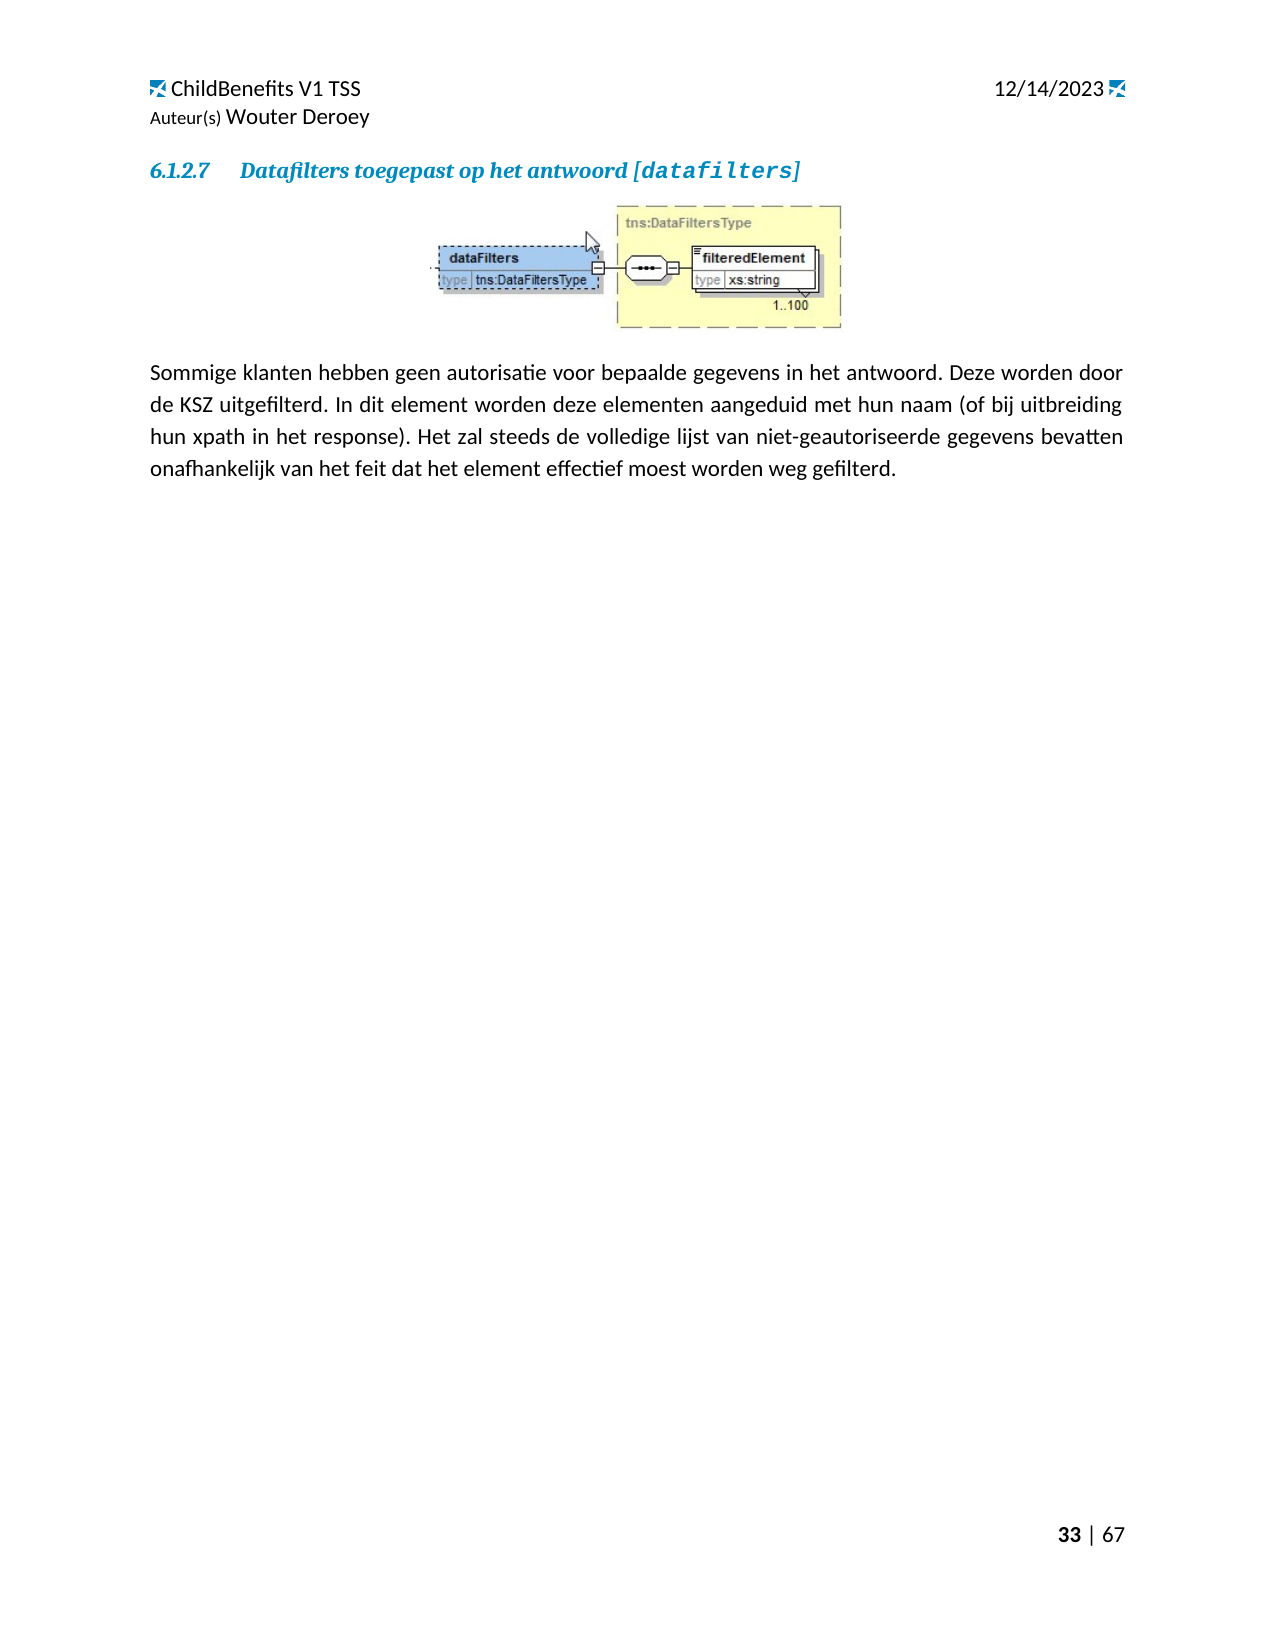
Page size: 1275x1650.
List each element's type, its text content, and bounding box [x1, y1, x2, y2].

text Sommige klanten hebben geen autorisatie voor bepaalde gegevens in het antwoord. Deze worden door de KSZ uitgefilterd. In dit element worden deze elementen aangeduid met hun naam (of bij uitbreiding hun xpath in het response). Het zal steeds de volledige lijst van niet-geautoriseerde gegevens bevatten onafhankelijk van het feit dat het element effectief moest worden weg gefilterd. [150, 358, 1125, 482]
picture [430, 202, 846, 333]
subtitle Datafilters toegepast op het antwoord [datafilters] [150, 158, 1125, 185]
picture [150, 84, 166, 97]
picture [1109, 86, 1125, 97]
